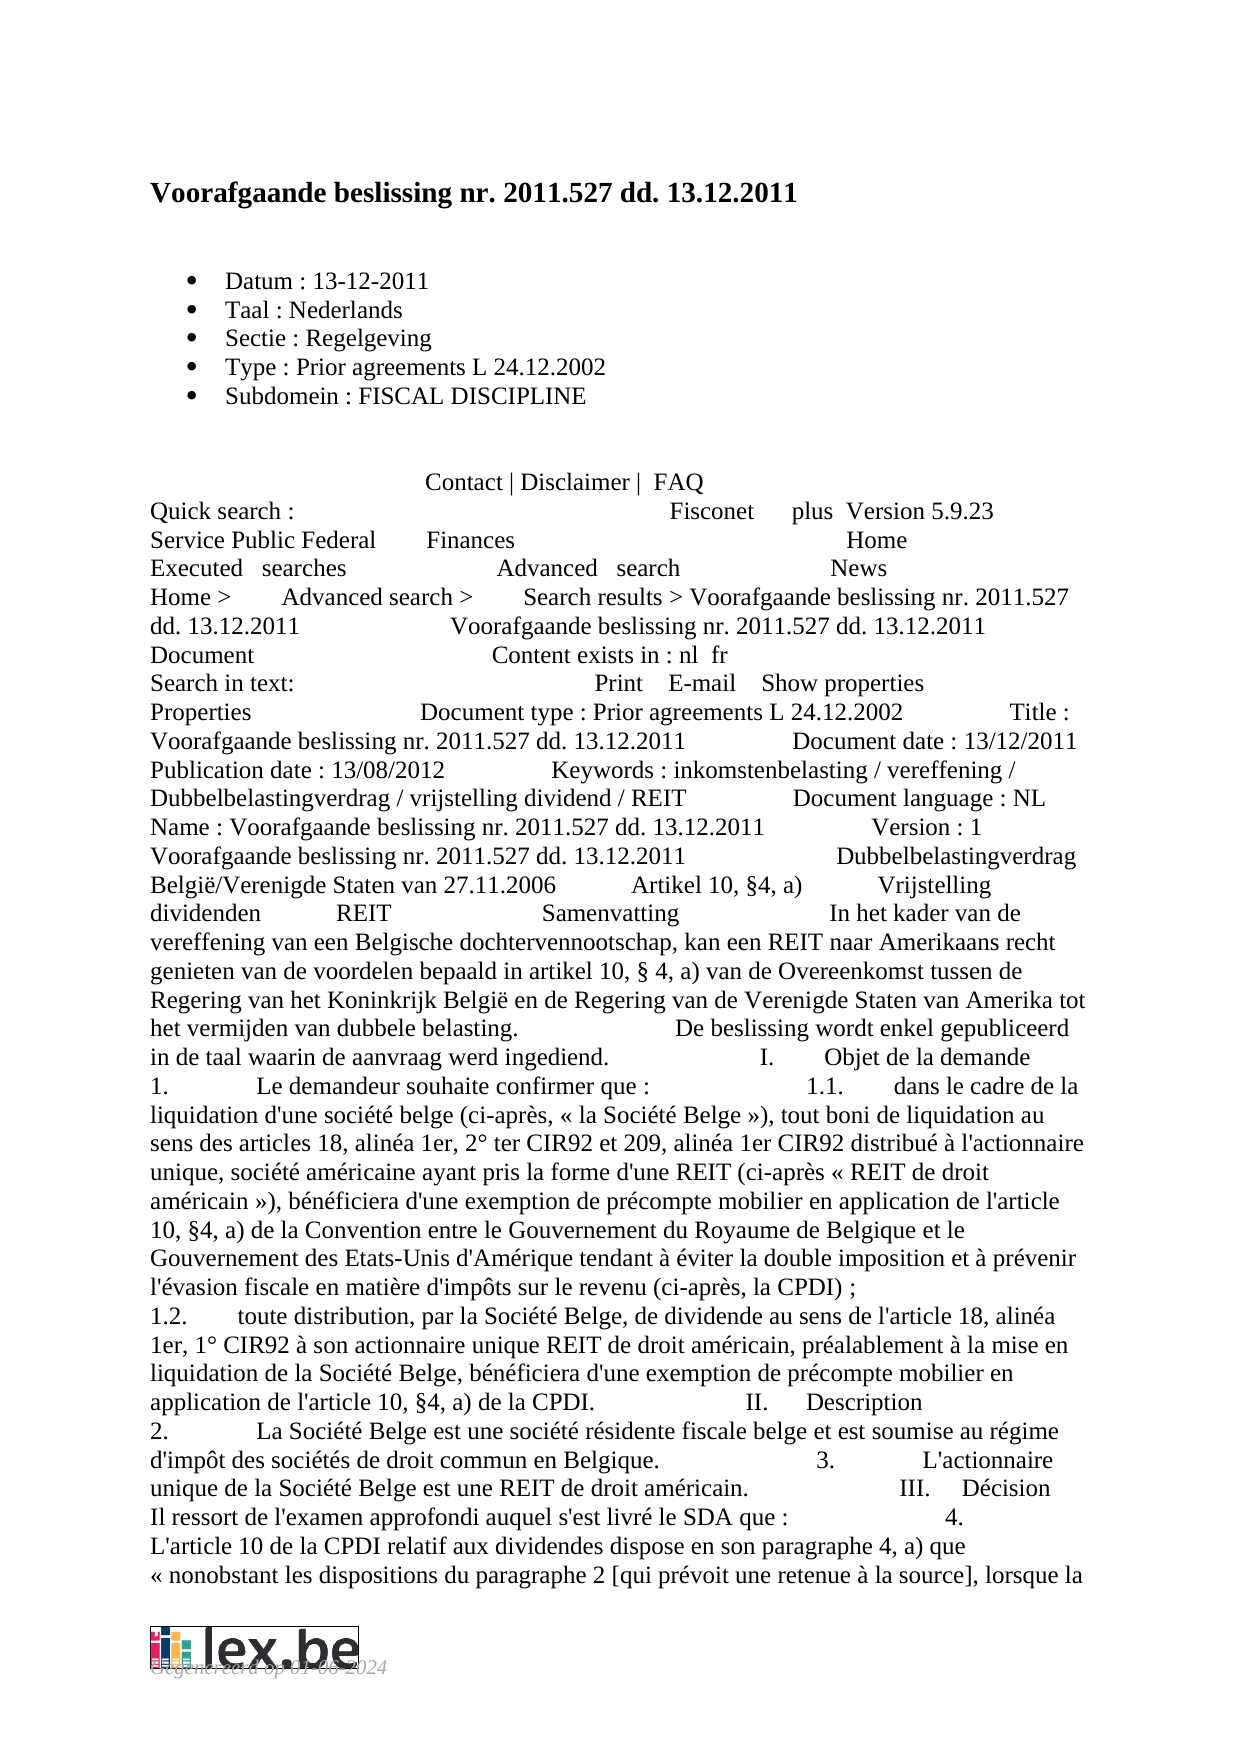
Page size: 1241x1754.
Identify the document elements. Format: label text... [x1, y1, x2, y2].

picture [151, 1627, 358, 1668]
list Subdomein : FISCAL DISCIPLINE [187, 381, 1090, 410]
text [150, 467, 1090, 1588]
list Sectie : Regelgeving [187, 323, 1090, 352]
list Type : Prior agreements L 24.12.2002 [187, 352, 1090, 381]
subtitle Voorafgaande beslissing nr. 2011.527 dd. 13.12.2011 [150, 175, 1090, 208]
list Datum : 13-12-2011 [187, 266, 1090, 295]
list Taal : Nederlands [187, 295, 1090, 323]
